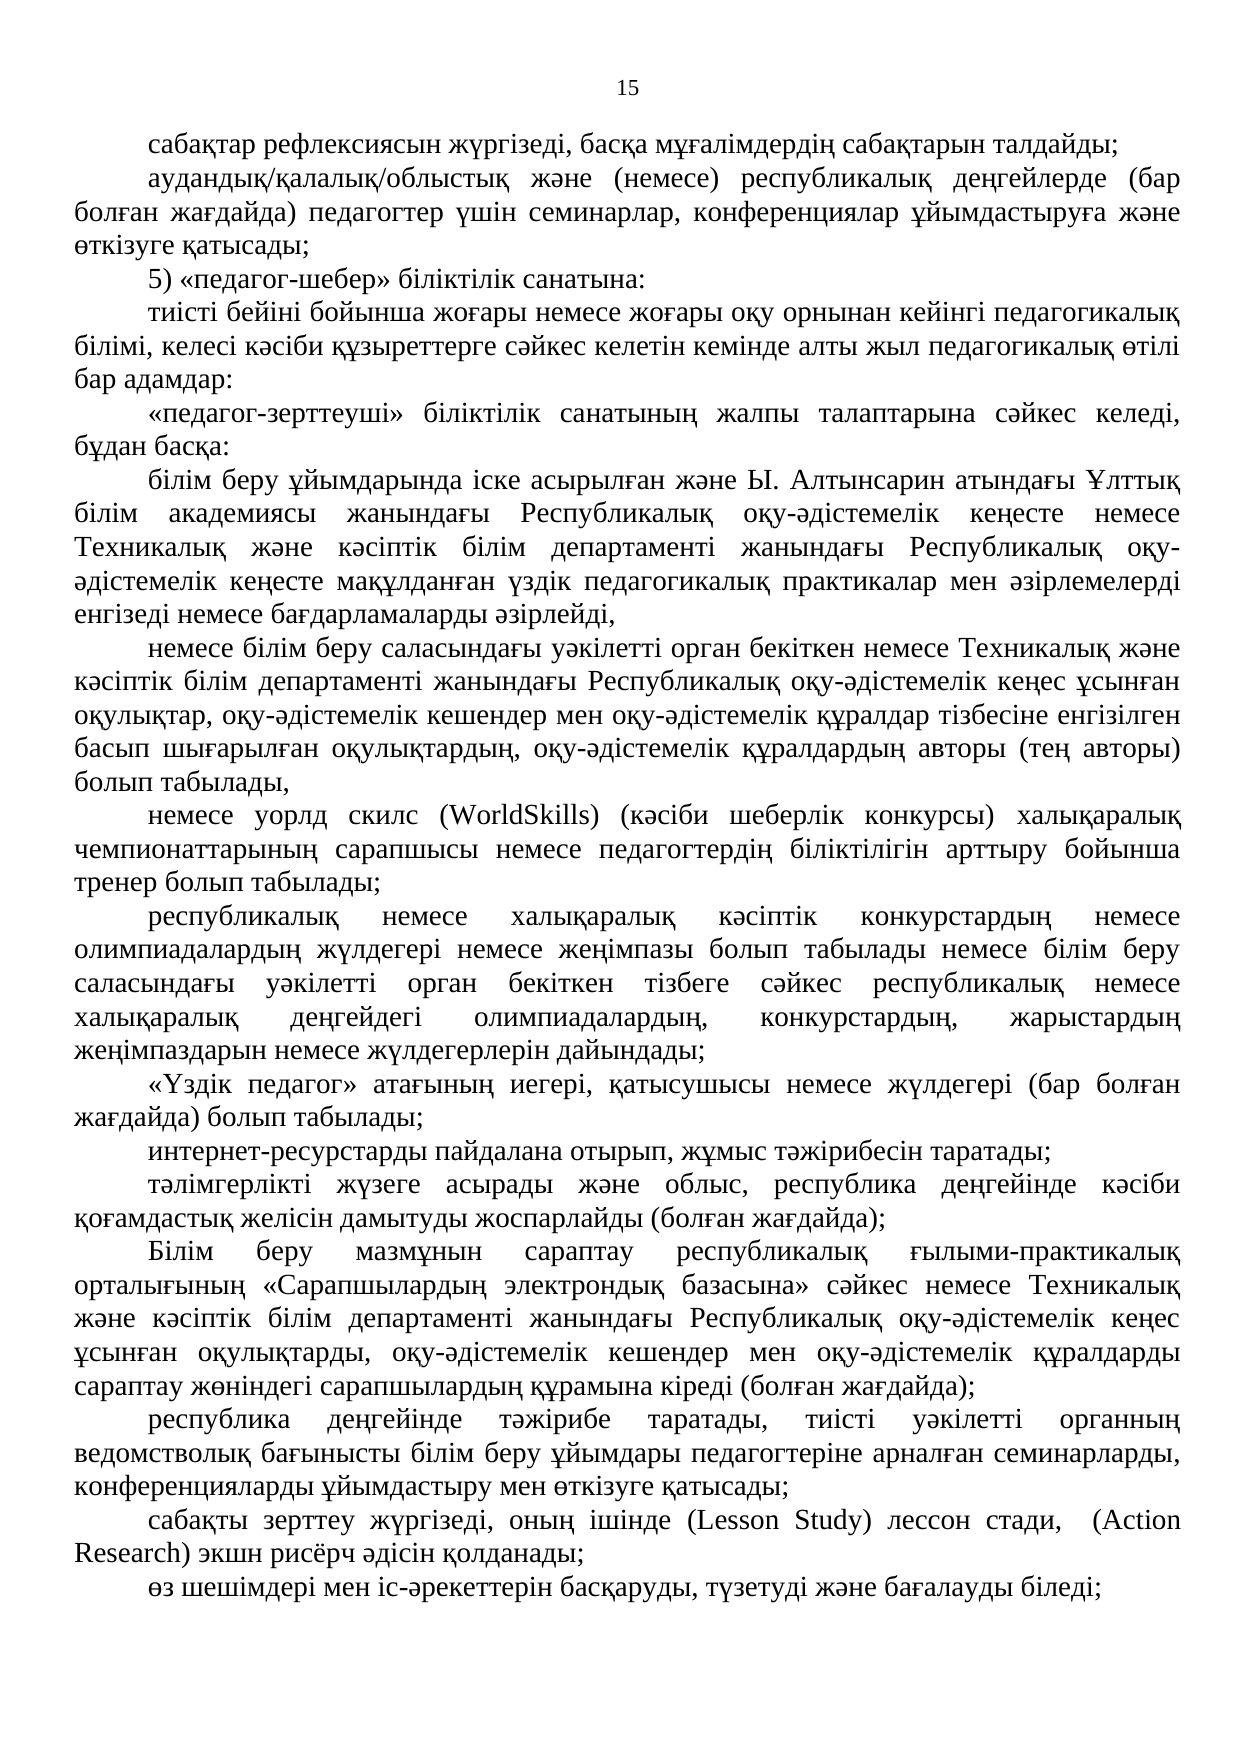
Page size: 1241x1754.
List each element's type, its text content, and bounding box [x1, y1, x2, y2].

text тәлімгерлікті жүзеге асырады және облыс, республика деңгейінде кәсіби қоғамдастық желісін дамытуды жоспарлайды (болған жағдайда); [74, 1166, 1181, 1233]
text өз шешімдері мен іс-әрекеттерін басқаруды, түзетуді және бағалауды біледі; [74, 1569, 1181, 1602]
text немесе уорлд скилс (WorldSkills) (кәсіби шеберлік конкурсы) халықаралық чемпионаттарының сарапшысы немесе педагогтердің біліктілігін арттыру бойынша тренер болып табылады; [74, 797, 1181, 898]
text «Үздік педагог» атағының иегері, қатысушысы немесе жүлдегері (бар болған жағдайда) болып табылады; [74, 1066, 1181, 1133]
text республика деңгейінде тәжірибе таратады, тиісті уәкілетті органның ведомстволық бағынысты білім беру ұйымдары педагогтеріне арналған семинарларды, конференцияларды ұйымдастыру мен өткізуге қатысады; [74, 1401, 1181, 1502]
text интернет-ресурстарды пайдалана отырып, жұмыс тәжірибесін таратады; [74, 1133, 1181, 1166]
text 5) «педагог-шебер» біліктілік санатына: [74, 261, 1181, 294]
text «педагог-зерттеуші» біліктілік санатының жалпы талаптарына сәйкес келеді, бұдан басқа: [74, 395, 1181, 462]
text сабақтар рефлексиясын жүргізеді, басқа мұғалімдердің сабақтарын талдайды; [74, 127, 1181, 160]
text аудандық/қалалық/облыстық және (немесе) республикалық деңгейлерде (бар болған жағдайда) педагогтер үшін семинарлар, конференциялар ұйымдастыруға және өткізуге қатысады; [74, 160, 1181, 261]
text сабақты зерттеу жүргізеді, оның ішінде (Lesson Study) лессон стади, (Action Research) экшн рисёрч әдісін қолданады; [74, 1502, 1181, 1569]
text республикалық немесе халықаралық кәсіптік конкурстардың немесе олимпиадалардың жүлдегері немесе жеңімпазы болып табылады немесе білім беру саласындағы уәкілетті орган бекіткен тізбеге сәйкес республикалық немесе халықаралық деңгейдегі олимпиадалардың, конкурстардың, жарыстардың жеңімпаздарын немесе жүлдегерлерін дайындады; [74, 898, 1181, 1066]
text немесе білім беру саласындағы уәкілетті орган бекіткен немесе Техникалық және кәсіптік білім департаменті жанындағы Республикалық оқу-әдістемелік кеңес ұсынған оқулықтар, оқу-әдістемелік кешендер мен оқу-әдістемелік құралдар тізбесіне енгізілген басып шығарылған оқулықтардың, оқу-әдістемелік құралдардың авторы (тең авторы) болып табылады, [74, 630, 1181, 797]
text білім беру ұйымдарында іске асырылған және Ы. Алтынсарин атындағы Ұлттық білім академиясы жанындағы Республикалық оқу-әдістемелік кеңесте немесе Техникалық және кәсіптік білім департаменті жанындағы Республикалық оқу-әдістемелік кеңесте мақұлданған үздік педагогикалық практикалар мен әзірлемелерді енгізеді немесе бағдарламаларды әзірлейді, [74, 462, 1181, 630]
text тиісті бейіні бойынша жоғары немесе жоғары оқу орнынан кейінгі педагогикалық білімі, келесі кәсіби құзыреттерге сәйкес келетін кемінде алты жыл педагогикалық өтілі бар адамдар: [74, 294, 1181, 395]
text Білім беру мазмұнын сараптау республикалық ғылыми-практикалық орталығының «Сарапшылардың электрондық базасына» сәйкес немесе Техникалық және кәсіптік білім департаменті жанындағы Республикалық оқу-әдістемелік кеңес ұсынған оқулықтарды, оқу-әдістемелік кешендер мен оқу-әдістемелік құралдарды сараптау жөніндегі сарапшылардың құрамына кіреді (болған жағдайда); [74, 1233, 1181, 1401]
